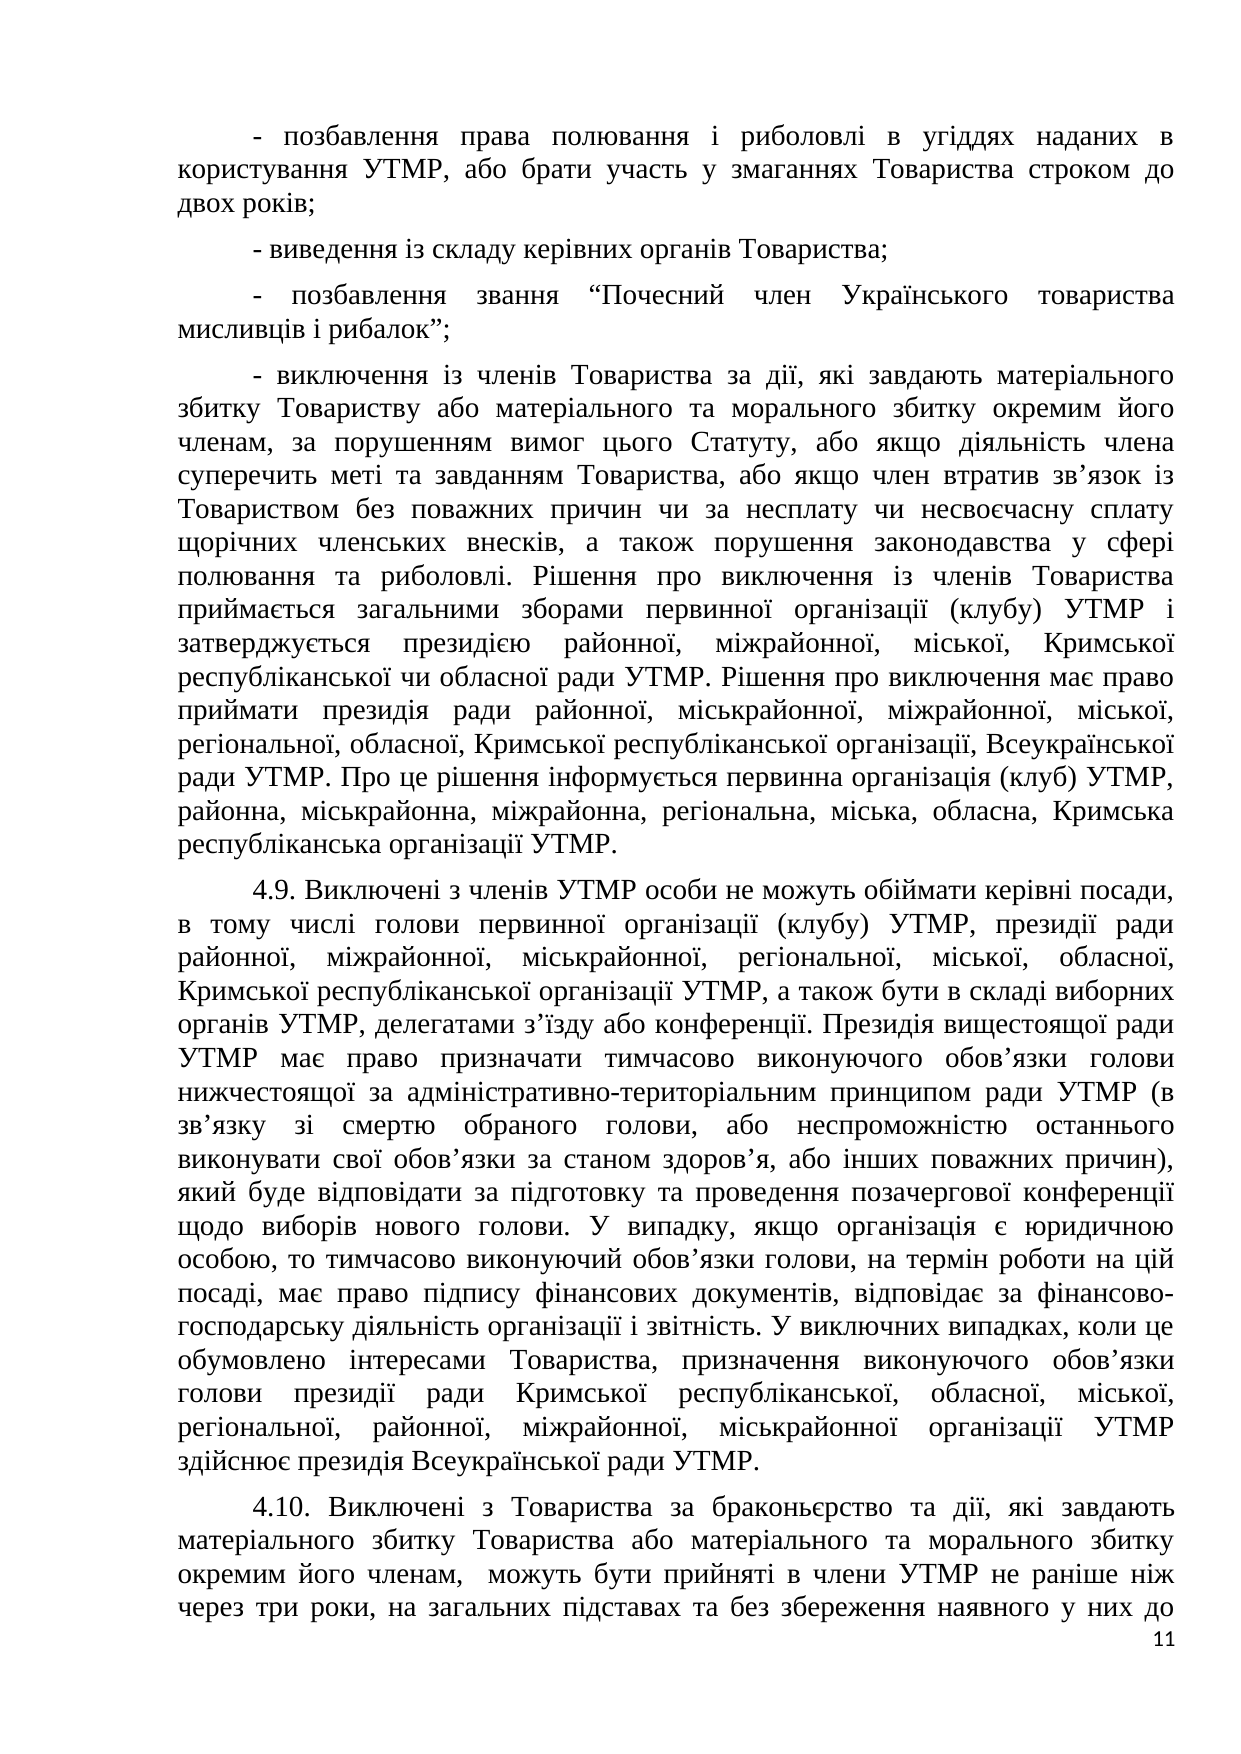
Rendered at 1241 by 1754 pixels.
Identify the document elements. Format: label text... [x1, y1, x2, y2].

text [177, 1489, 1175, 1623]
text - виведення із складу керівних органів Товариства; [177, 231, 1175, 265]
text 4.9. Виключені з членів УТМР особи не можуть обіймати керівні посади, в тому числі голови первинної організації (клубу) УТМР, президії ради районної, міжрайонної, міськрайонної, регіональної, міської, обласної, Кримської республіканської організації УТМР, а також бути в складі виборних органів УТМР, делегатами з’їзду або конференції. Президія вищестоящої ради УТМР має право призначати тимчасово виконуючого обов’язки голови нижчестоящої за адміністративно-територіальним принципом ради УТМР (в зв’язку зі смертю обраного голови, або неспроможністю останнього виконувати свої обов’язки за станом здоров’я, або інших поважних причин), який буде відповідати за підготовку та проведення позачергової конференції щодо виборів нового голови. У випадку, якщо організація є юридичною особою, то тимчасово виконуючий обов’язки голови, на термін роботи на цій посаді, має право підпису фінансових документів, відповідає за фінансово-господарську діяльність організації і звітність. У виключних випадках, коли це обумовлено інтересами Товариства, призначення виконуючого обов’язки голови президії ради Кримської республіканської, обласної, міської, регіональної, районної, міжрайонної, міськрайонної організації УТМР здійснює президія Всеукраїнської ради УТМР. [177, 872, 1175, 1476]
text - позбавлення звання “Почесний член Українського товариства мисливців і рибалок”; [177, 277, 1175, 344]
text - виключення із членів Товариства за дії, які завдають матеріального збитку Товариству або матеріального та морального збитку окремим його членам, за порушенням вимог цього Статуту, або якщо діяльність члена суперечить меті та завданням Товариства, або якщо член втратив зв’язок із Товариством без поважних причин чи за несплату чи несвоєчасну сплату щорічних членських внесків, а також порушення законодавства у сфері полювання та риболовлі. Рішення про виключення із членів Товариства приймається загальними зборами первинної організації (клубу) УТМР і затверджується президією районної, міжрайонної, міської, Кримської республіканської чи обласної ради УТМР. Рішення про виключення має право приймати президія ради районної, міськрайонної, міжрайонної, міської, регіональної, обласної, Кримської республіканської організації, Всеукраїнської ради УТМР. Про це рішення інформується первинна організація (клуб) УТМР, районна, міськрайонна, міжрайонна, регіональна, міська, обласна, Кримська республіканська організації УТМР. [177, 357, 1175, 860]
text - позбавлення права полювання і риболовлі в угіддях наданих в користування УТМР, або брати участь у змаганнях Товариства строком до двох років; [177, 118, 1175, 219]
